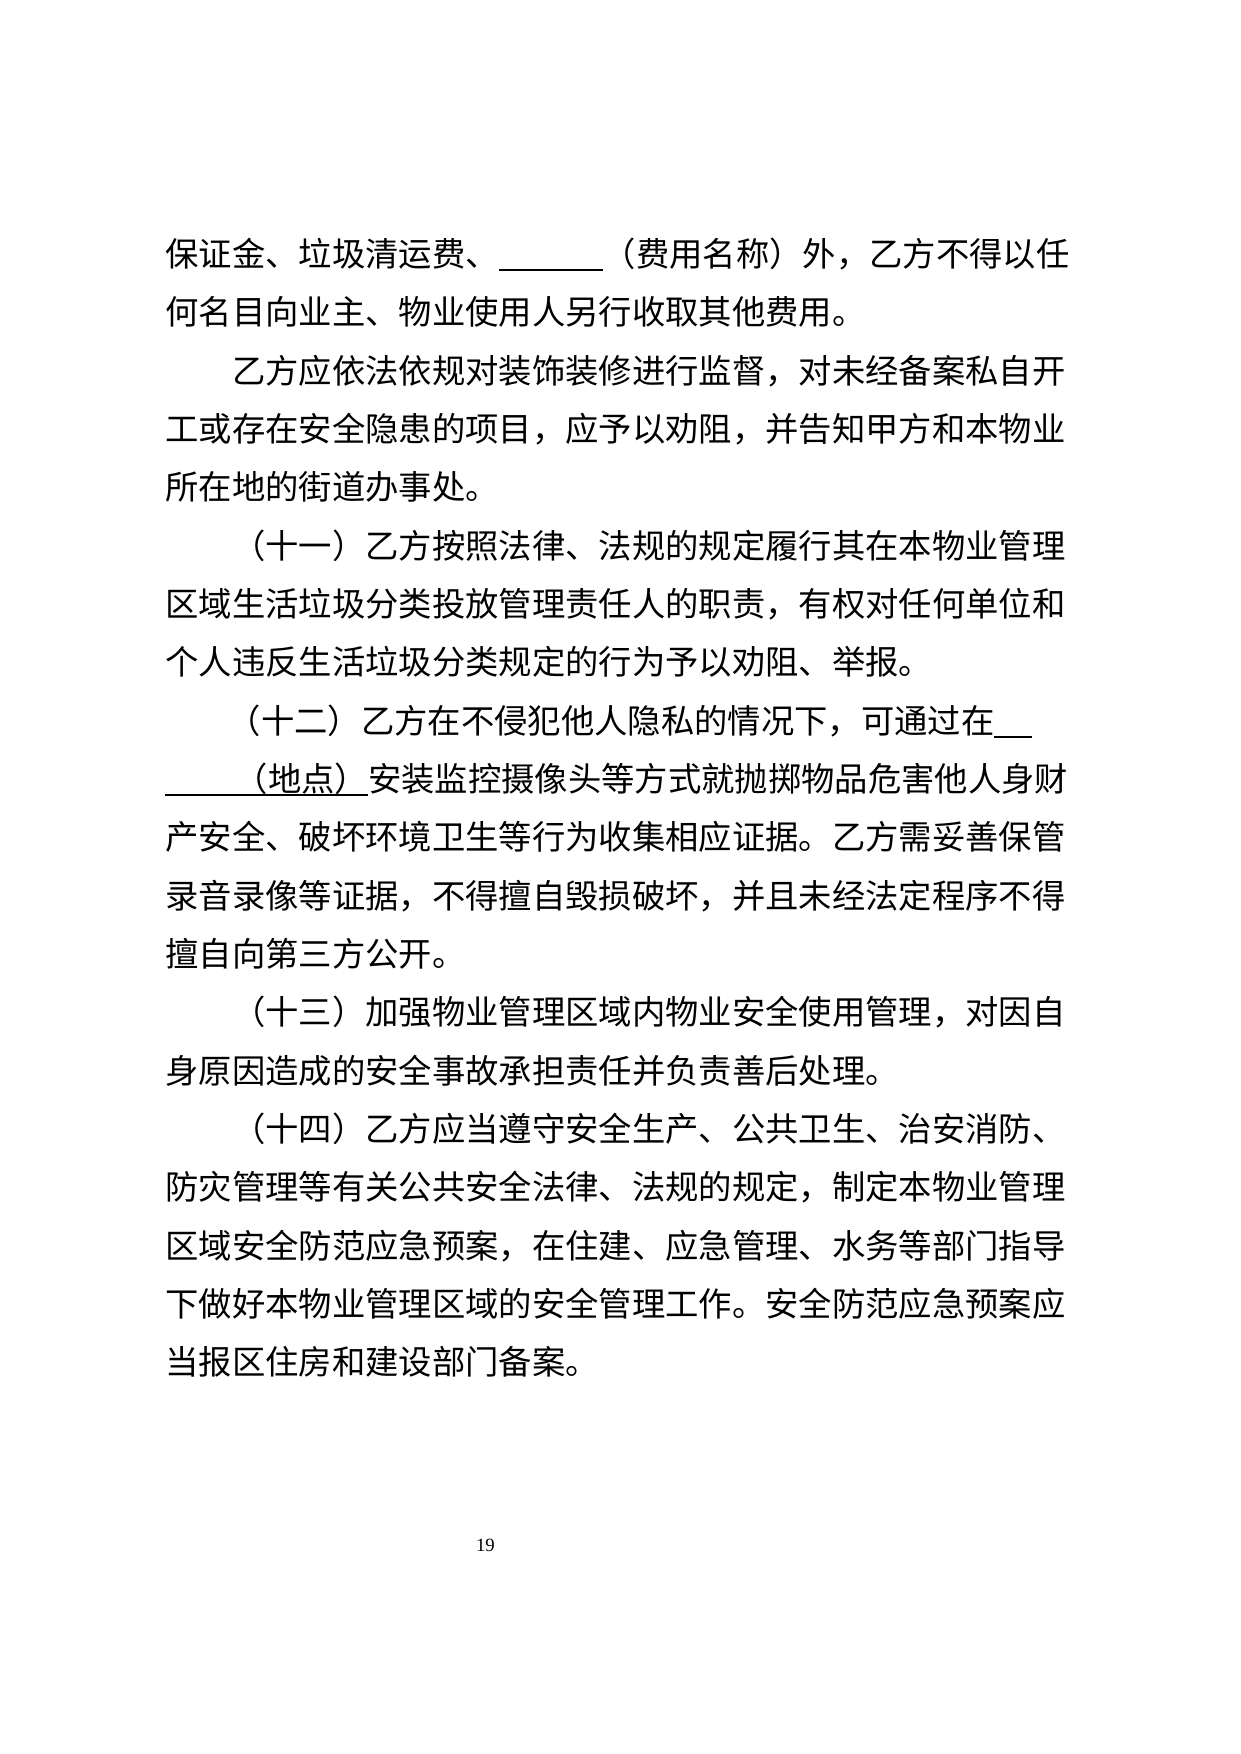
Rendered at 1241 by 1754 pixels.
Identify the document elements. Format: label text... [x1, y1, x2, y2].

list （地点）安装监控摄像头等方式就抛掷物品危害他人身财产安全、破坏环境卫生等行为收集相应证据。乙方需妥善保管录音录像等证据，不得擅自毁损破坏，并且未经法定程序不得擅自向第三方公开。 [165, 745, 1087, 978]
list （十四）乙方应当遵守安全生产、公共卫生、治安消防、防灾管理等有关公共安全法律、法规的规定，制定本物业管理区域安全防范应急预案，在住建、应急管理、水务等部门指导下做好本物业管理区域的安全管理工作。安全防范应急预案应当报区住房和建设部门备案。 [165, 1095, 1087, 1386]
list 乙方应依法依规对装饰装修进行监督，对未经备案私自开工或存在安全隐患的项目，应予以劝阻，并告知甲方和本物业所在地的街道办事处。 [165, 336, 1087, 511]
list （十三）加强物业管理区域内物业安全使用管理，对因自身原因造成的安全事故承担责任并负责善后处理。 [165, 978, 1087, 1095]
list （十二）乙方在不侵犯他人隐私的情况下，可通过在 [227, 686, 1087, 745]
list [165, 220, 1087, 336]
list （十一）乙方按照法律、法规的规定履行其在本物业管理区域生活垃圾分类投放管理责任人的职责，有权对任何单位和个人违反生活垃圾分类规定的行为予以劝阻、举报。 [165, 511, 1087, 686]
